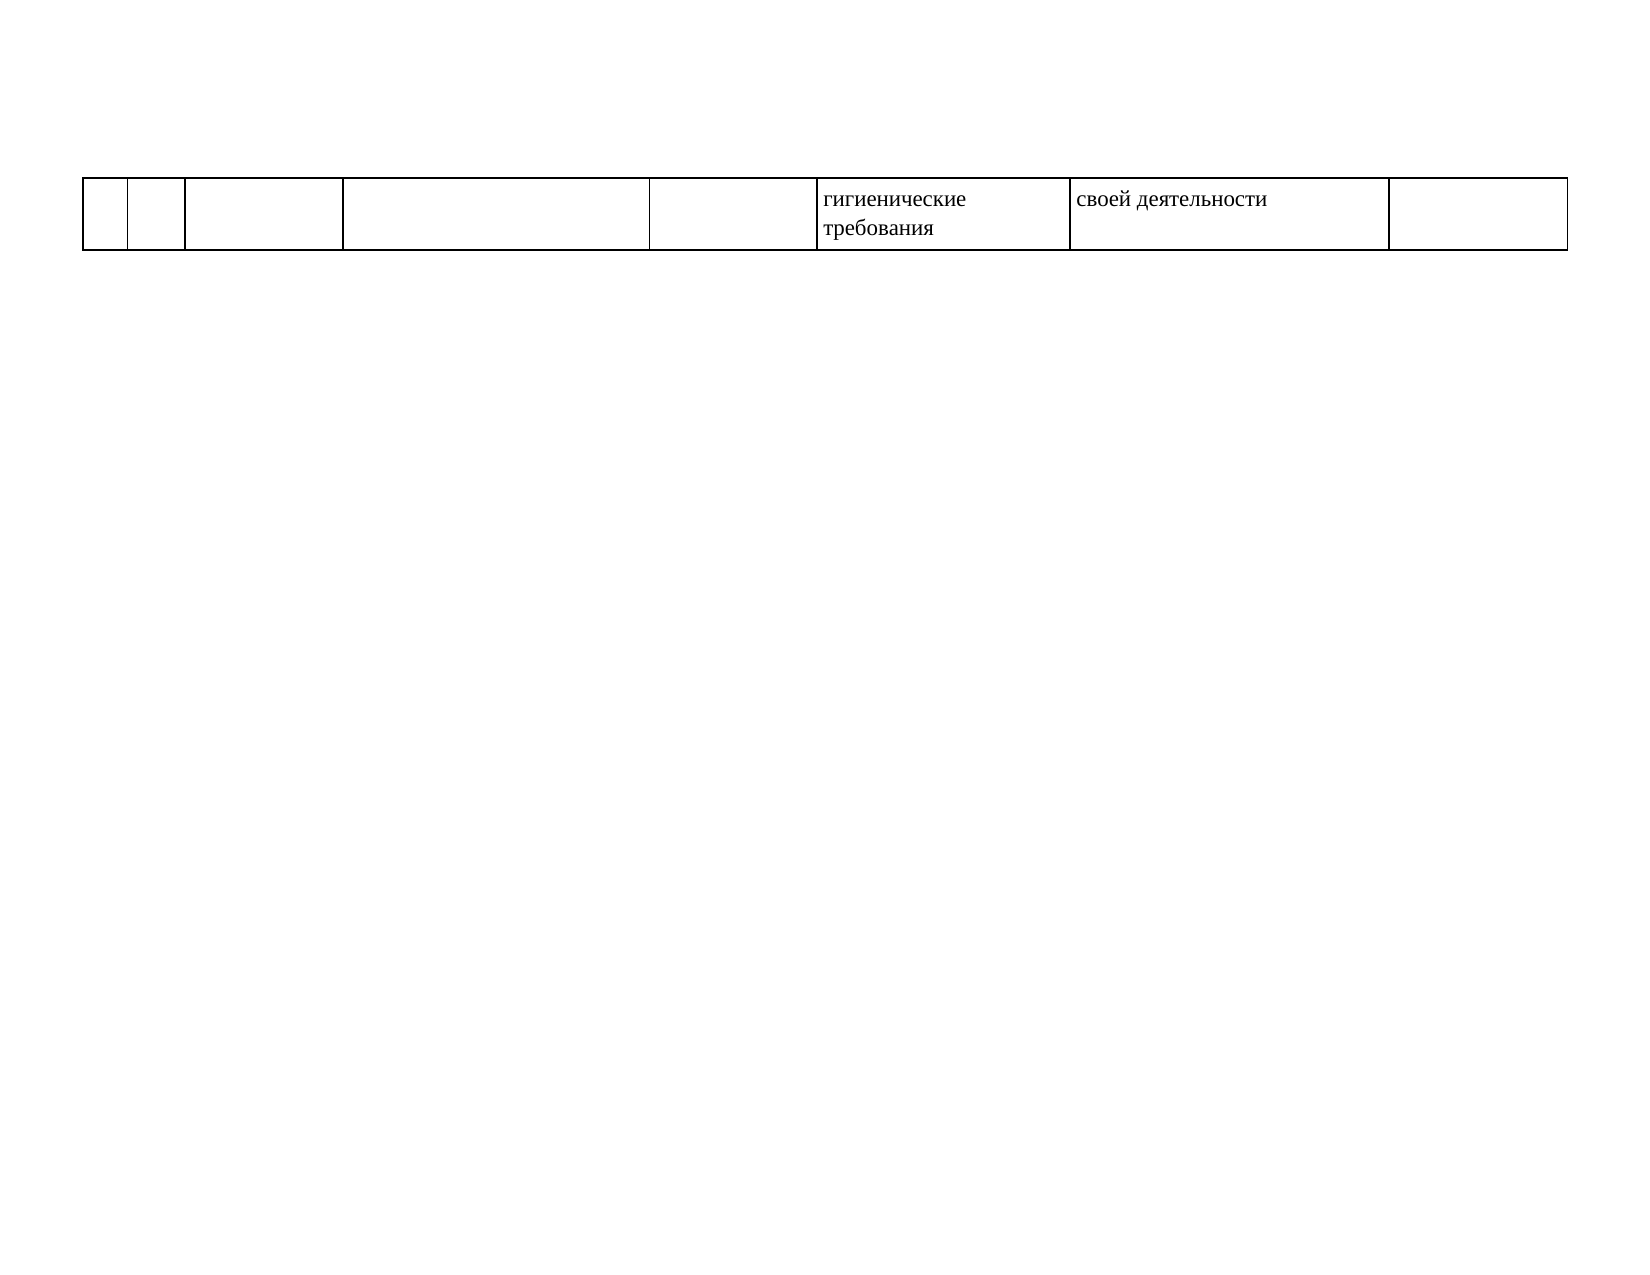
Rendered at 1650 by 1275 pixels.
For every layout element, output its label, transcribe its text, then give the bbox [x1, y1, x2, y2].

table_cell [650, 179, 816, 249]
table_cell [128, 179, 184, 249]
table_cell 61 [84, 179, 127, 249]
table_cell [344, 179, 649, 249]
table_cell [1390, 179, 1567, 249]
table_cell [818, 179, 1069, 249]
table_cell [186, 179, 342, 249]
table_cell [1071, 179, 1388, 249]
